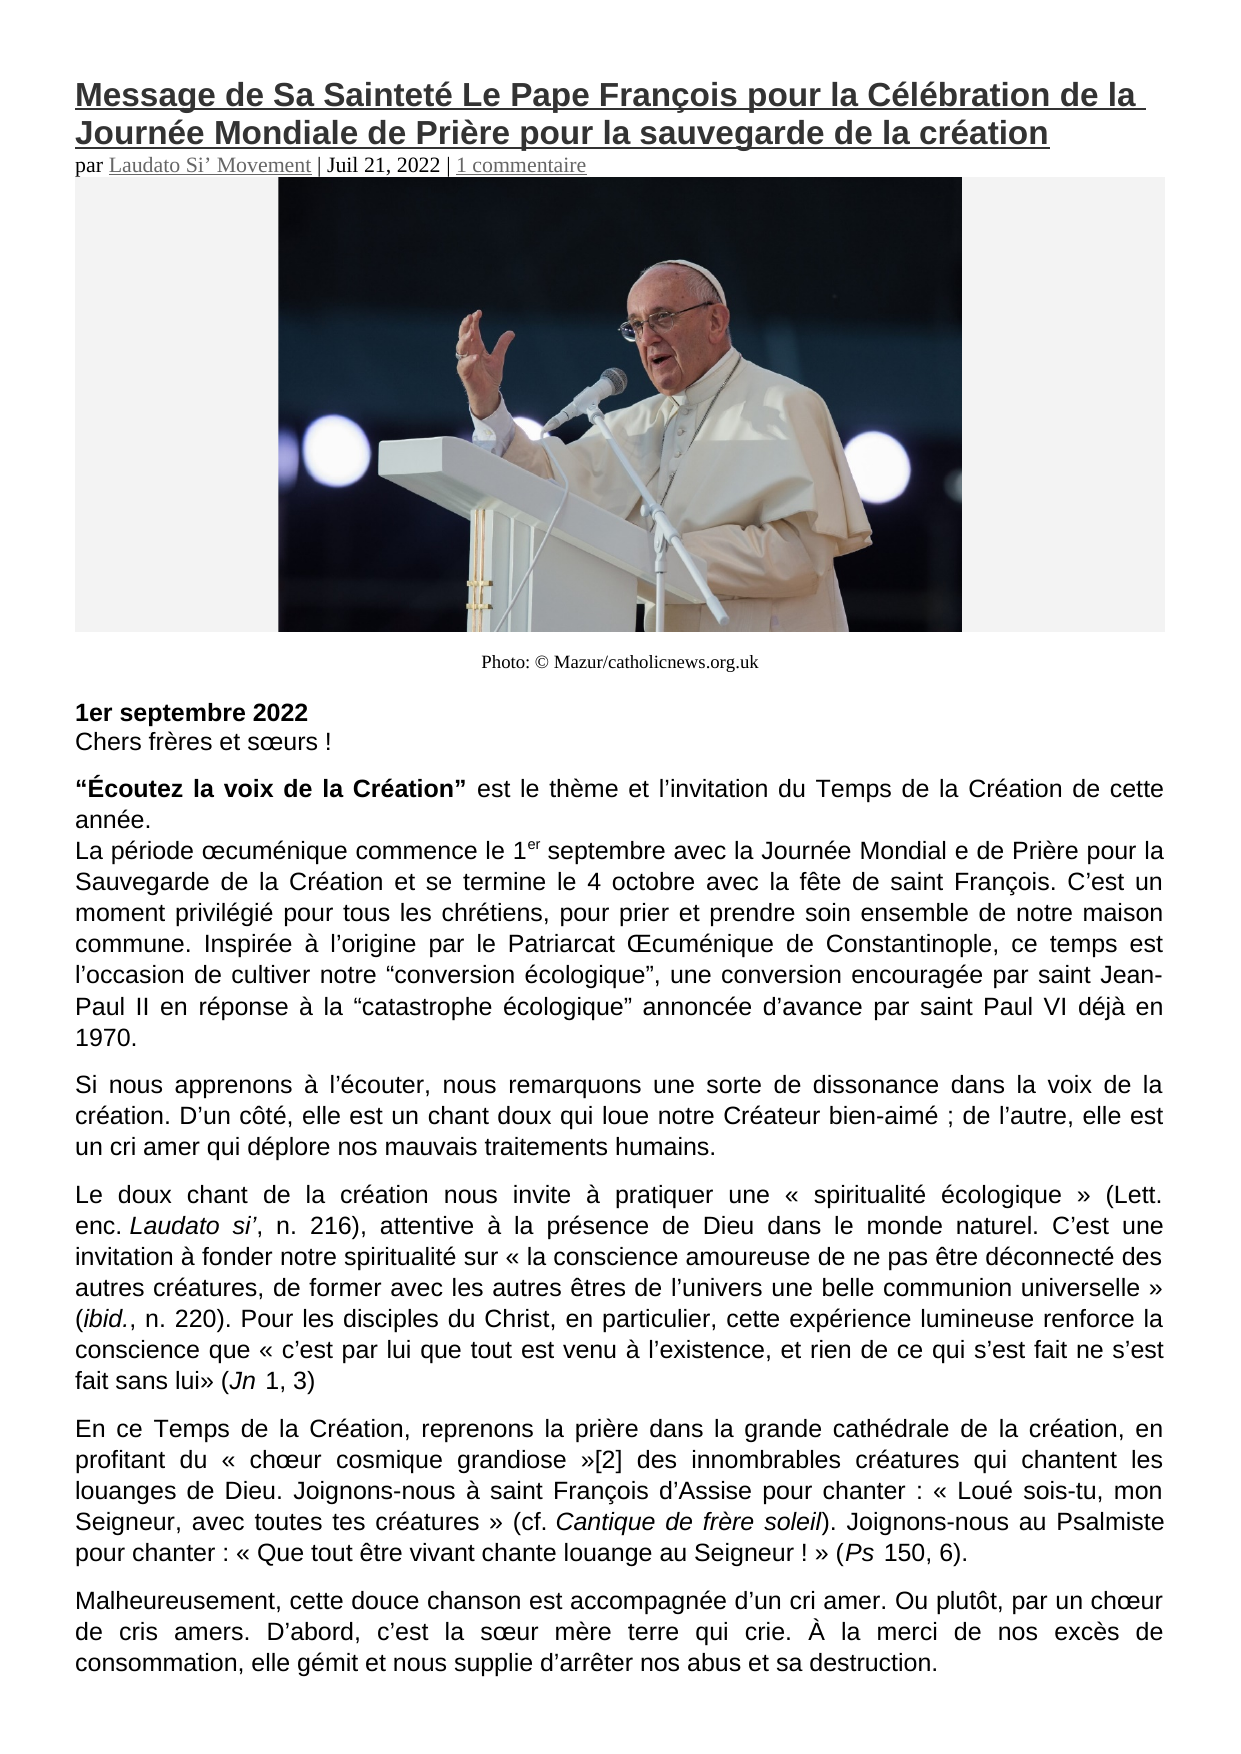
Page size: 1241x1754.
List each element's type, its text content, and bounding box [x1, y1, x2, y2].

picture [278, 177, 962, 632]
text par Laudato Si’ Movement | Juil 21, 2022 | 1 commentaire [75, 152, 1165, 177]
text Chers frères et sœurs ! [75, 726, 1165, 755]
subtitle Message de Sa Sainteté Le Pape François pour la Célébration de la Journée Mondiale de Prière pour la sauvegarde de la création [75, 75, 1165, 152]
text Malheureusement, cette douce chanson est accompagnée d’un cri amer. Ou plutôt, par un chœur de cris amers. D’abord, c’est la sœur mère terre qui crie. À la merci de nos excès de consommation, elle gémit et nous supplie d’arrêter nos abus et sa destruction. [75, 1586, 1165, 1677]
text Le doux chant de la création nous invite à pratiquer une « spiritualité écologique » (Lett. enc. Laudato si’, n. 216), attentive à la présence de Dieu dans le monde naturel. C’est une invitation à fonder notre spiritualité sur « la conscience amoureuse de ne pas être déconnecté des autres créatures, de former avec les autres êtres de l’univers une belle communion universelle » (ibid., n. 220). Pour les disciples du Christ, en particulier, cette expérience lumineuse renforce la conscience que « c’est par lui que tout est venu à l’existence, et rien de ce qui s’est fait ne s’est fait sans lui» (Jn 1, 3) [75, 1180, 1165, 1395]
text Photo: © Mazur/catholicnews.org.uk [75, 651, 1165, 672]
text 1er septembre 2022 [75, 698, 1165, 726]
text Si nous apprenons à l’écouter, nous remarquons une sorte de dissonance dans la voix de la création. D’un côté, elle est un chant doux qui loue notre Créateur bien-aimé ; de l’autre, elle est un cri amer qui déplore nos mauvais traitements humains. [75, 1070, 1165, 1161]
text En ce Temps de la Création, reprenons la prière dans la grande cathédrale de la création, en profitant du « chœur cosmique grandiose »[2] des innombrables créatures qui chantent les louanges de Dieu. Joignons-nous à saint François d’Assise pour chanter : « Loué sois-tu, mon Seigneur, avec toutes tes créatures » (cf. Cantique de frère soleil). Joignons-nous au Psalmiste pour chanter : « Que tout être vivant chante louange au Seigneur ! » (Ps 150, 6). [75, 1414, 1165, 1567]
text “Écoutez la voix de la Création” est le thème et l’invitation du Temps de la Création de cette année. La période œcuménique commence le 1er septembre avec la Journée Mondial e de Prière pour la Sauvegarde de la Création et se termine le 4 octobre avec la fête de saint François. C’est un moment privilégié pour tous les chrétiens, pour prier et prendre soin ensemble de notre maison commune. Inspirée à l’origine par le Patriarcat Œcuménique de Constantinople, ce temps est l’occasion de cultiver notre “conversion écologique”, une conversion encouragée par saint Jean- Paul II en réponse à la “catastrophe écologique” annoncée d’avance par saint Paul VI déjà en 1970. [75, 774, 1165, 1051]
